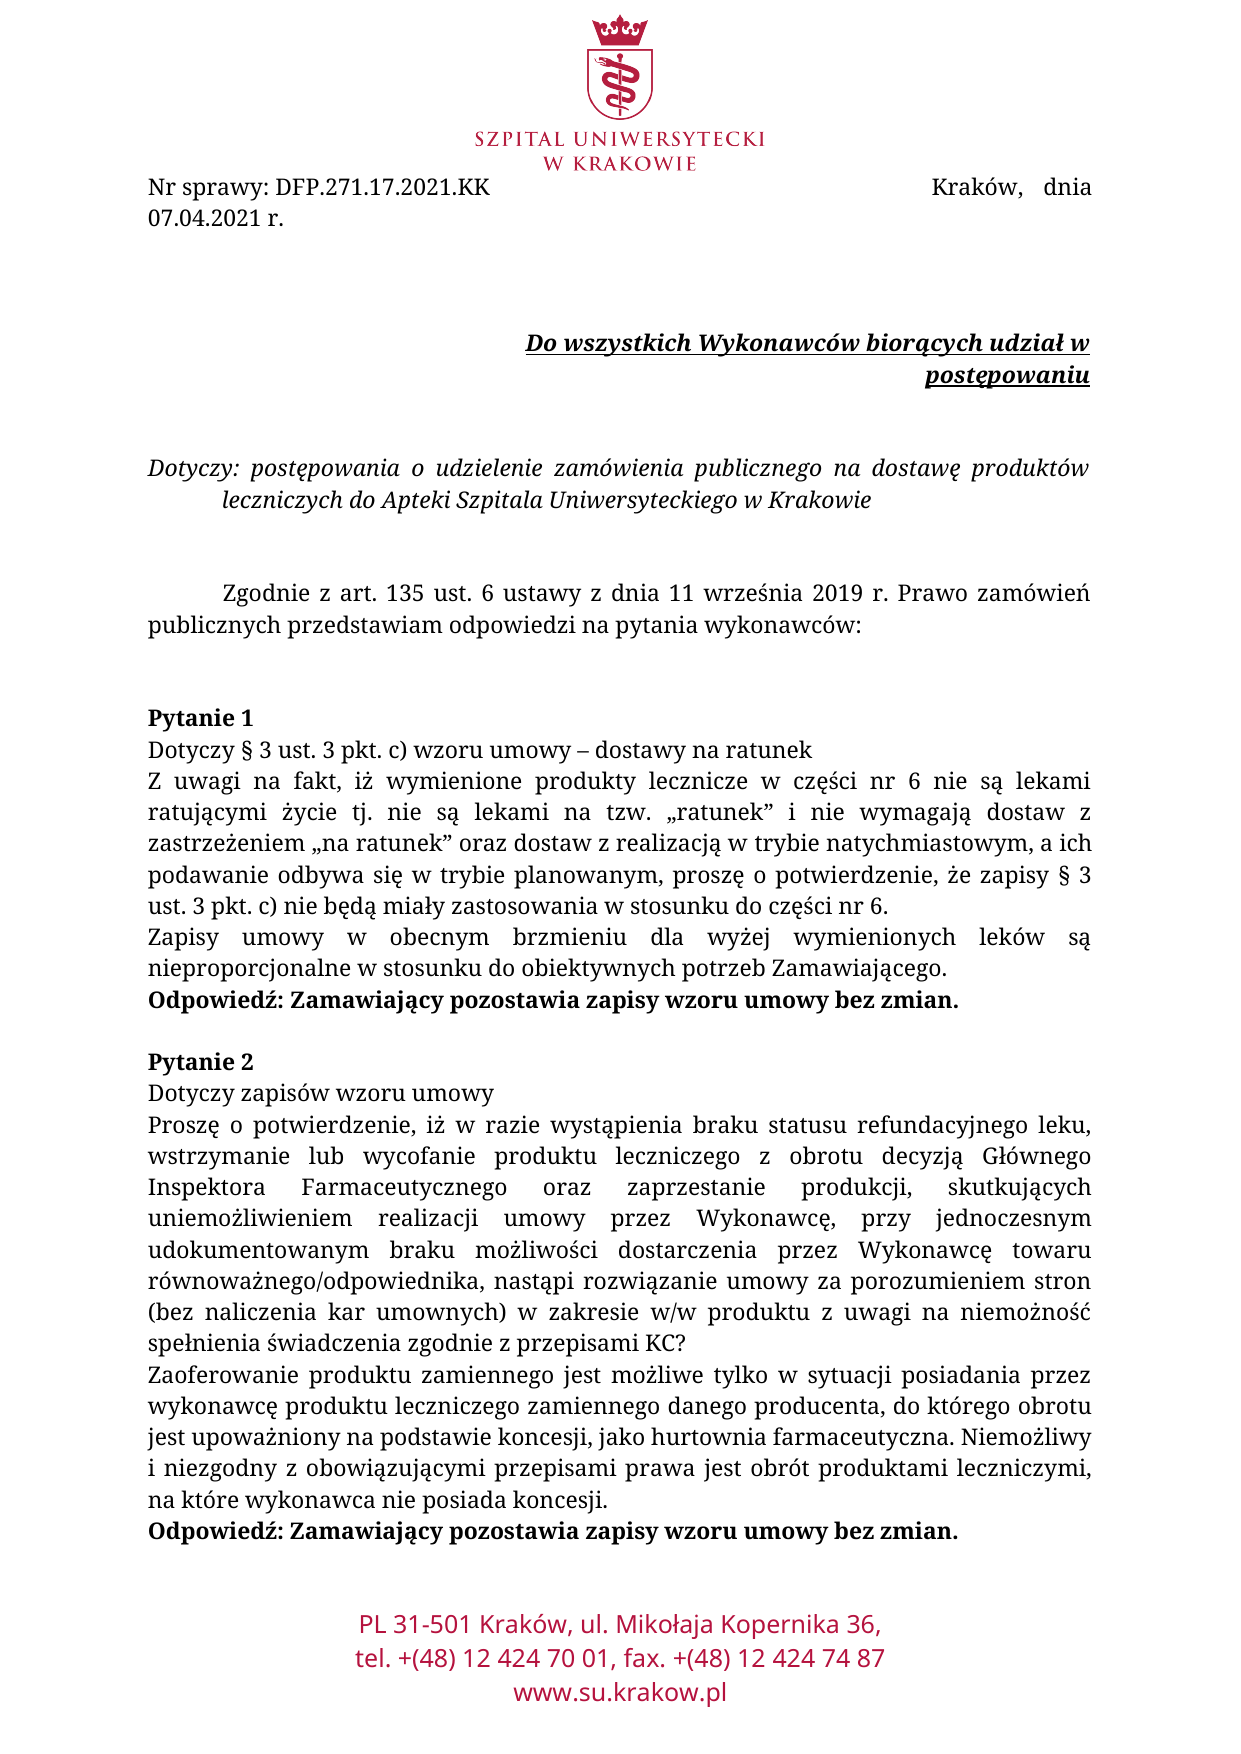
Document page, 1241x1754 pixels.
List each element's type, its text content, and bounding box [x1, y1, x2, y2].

text Pytanie 2 [148, 1046, 1093, 1077]
text Dotyczy zapisów wzoru umowy [148, 1077, 1093, 1108]
text Odpowiedź: Zamawiający pozostawia zapisy wzoru umowy bez zmian. [148, 1515, 1093, 1546]
text Zaoferowanie produktu zamiennego jest możliwe tylko w sytuacji posiadania przez wykonawcę produktu leczniczego zamiennego danego producenta, do którego obrotu jest upoważniony na podstawie koncesji, jako hurtownia farmaceutyczna. Niemożliwy i niezgodny z obowiązującymi przepisami prawa jest obrót produktami leczniczymi, na które wykonawca nie posiada koncesji. [148, 1358, 1093, 1515]
text Nr sprawy: DFP.271.17.2021.KK Kraków, dnia 07.04.2021 r. [148, 171, 1093, 233]
text Dotyczy § 3 ust. 3 pkt. c) wzoru umowy – dostawy na ratunek [148, 733, 1093, 765]
text Zgodnie z art. 135 ust. 6 ustawy z dnia 11 września 2019 r. Prawo zamówień publicznych przedstawiam odpowiedzi na pytania wykonawców: [148, 577, 1093, 640]
text Do wszystkich Wykonawców biorących udział w postępowaniu [443, 327, 1093, 390]
text Odpowiedź: Zamawiający pozostawia zapisy wzoru umowy bez zmian. [148, 983, 1093, 1015]
picture [475, 14, 765, 171]
text Z uwagi na fakt, iż wymienione produkty lecznicze w części nr 6 nie są lekami ratującymi życie tj. nie są lekami na tzw. „ratunek” i nie wymagają dostaw z zastrzeżeniem „na ratunek” oraz dostaw z realizacją w trybie natychmiastowym, a ich podawanie odbywa się w trybie planowanym, proszę o potwierdzenie, że zapisy § 3 ust. 3 pkt. c) nie będą miały zastosowania w stosunku do części nr 6. [148, 765, 1093, 921]
text Zapisy umowy w obecnym brzmieniu dla wyżej wymienionych leków są nieproporcjonalne w stosunku do obiektywnych potrzeb Zamawiającego. [148, 921, 1093, 983]
text Pytanie 1 [148, 702, 1093, 733]
text Proszę o potwierdzenie, iż w razie wystąpienia braku statusu refundacyjnego leku, wstrzymanie lub wycofanie produktu leczniczego z obrotu decyzją Głównego Inspektora Farmaceutycznego oraz zaprzestanie produkcji, skutkujących uniemożliwieniem realizacji umowy przez Wykonawcę, przy jednoczesnym udokumentowanym braku możliwości dostarczenia przez Wykonawcę towaru równoważnego/odpowiednika, nastąpi rozwiązanie umowy za porozumieniem stron (bez naliczenia kar umownych) w zakresie w/w produktu z uwagi na niemożność spełnienia świadczenia zgodnie z przepisami KC? [148, 1108, 1093, 1358]
text Dotyczy: postępowania o udzielenie zamówienia publicznego na dostawę produktów leczniczych do Apteki Szpitala Uniwersyteckiego w Krakowie [148, 452, 1093, 515]
